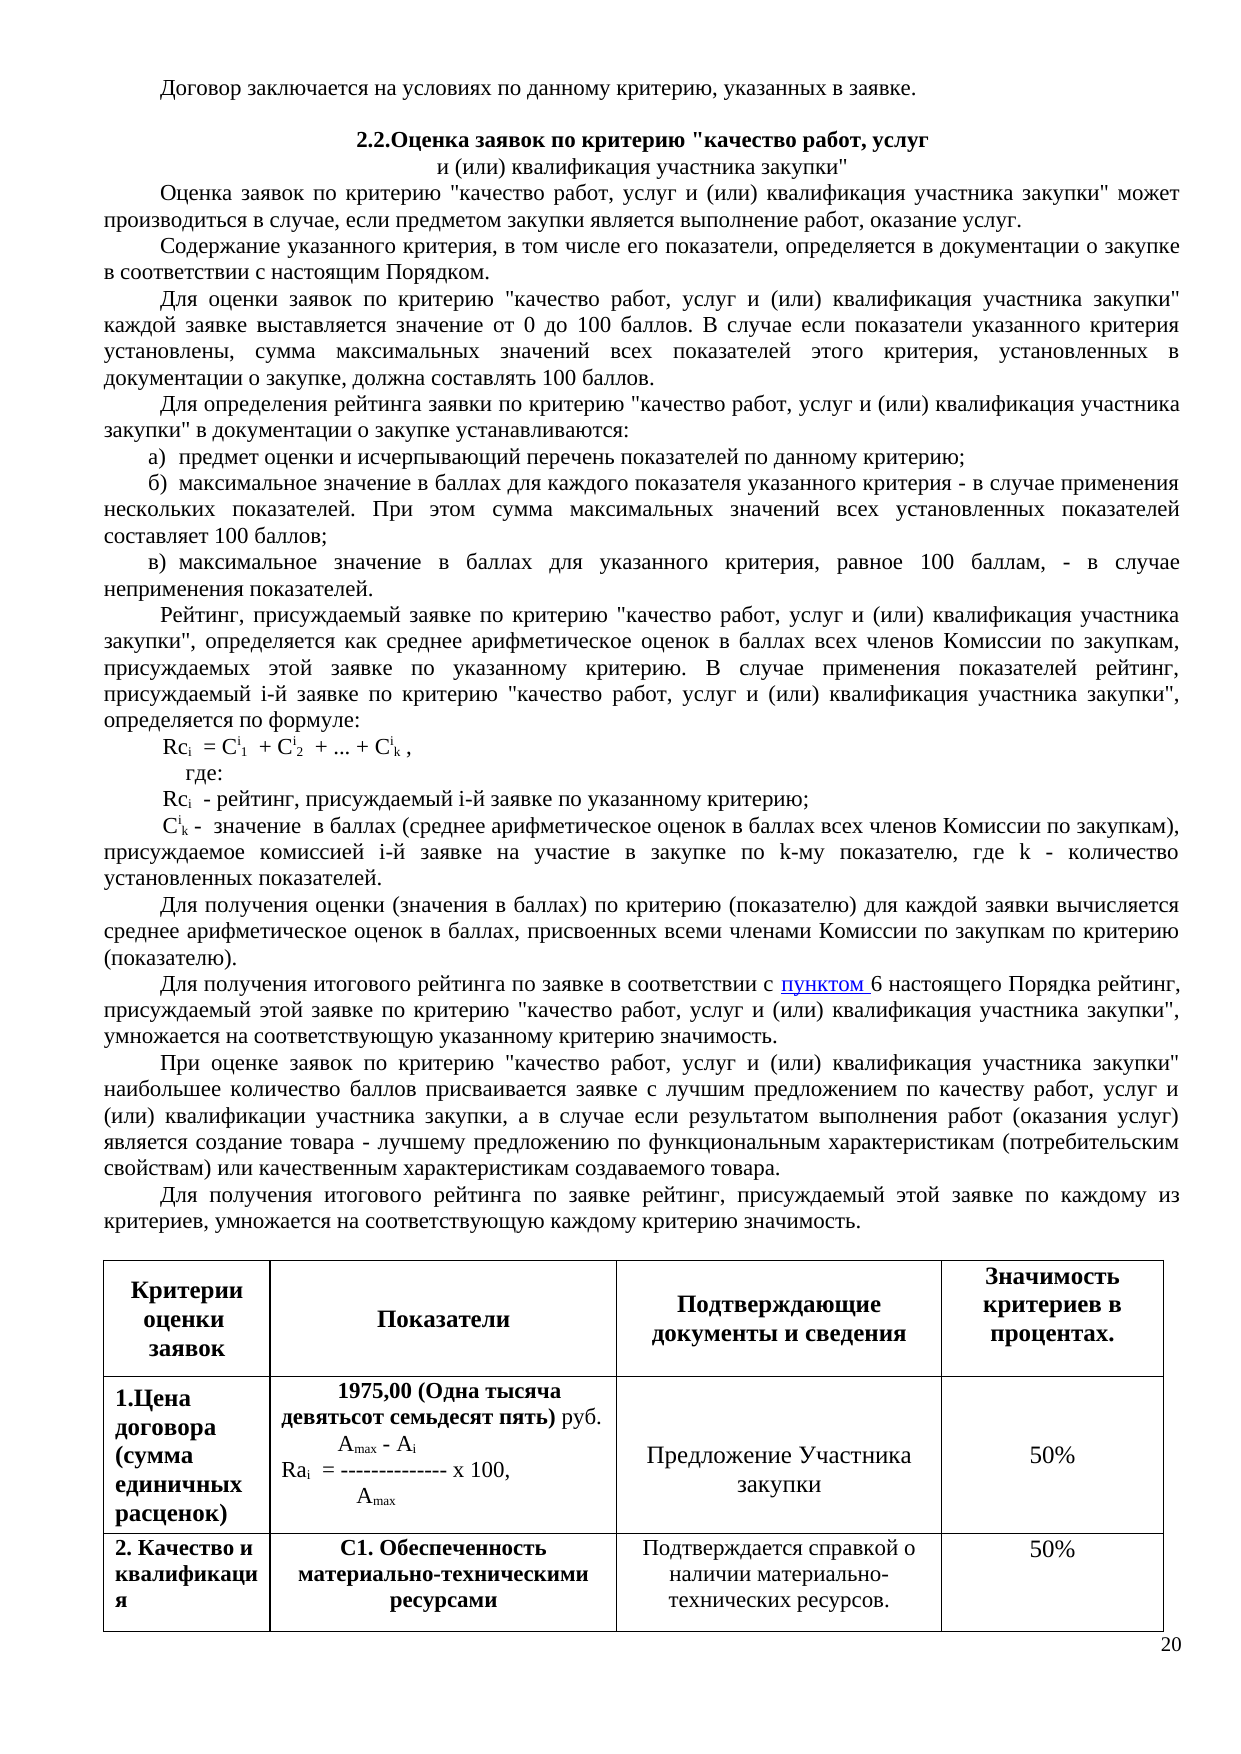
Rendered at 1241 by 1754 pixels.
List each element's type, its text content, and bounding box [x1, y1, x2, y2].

table_header Подтверждающие документы и сведения [617, 1261, 941, 1376]
table_header Значимость критериев в процентах. [942, 1261, 1163, 1376]
text Для определения рейтинга заявки по критерию "качество работ, услуг и (или) квалификация участника закупки" в документации о закупке устанавливаются: [103, 390, 1181, 443]
table_cell 50% [942, 1377, 1163, 1533]
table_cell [271, 1534, 616, 1631]
table_header Показатели [271, 1261, 616, 1376]
text Содержание указанного критерия, в том числе его показатели, определяется в документации о закупке в соответствии с настоящим Порядком. [103, 232, 1181, 285]
text Rci = Ci1 + Ci2 + ... + Cik , [103, 733, 1181, 759]
text Рейтинг, присуждаемый заявке по критерию "качество работ, услуг и (или) квалификация участника закупки", определяется как среднее арифметическое оценок в баллах всех членов Комиссии по закупкам, присуждаемых этой заявке по указанному критерию. В случае применения показателей рейтинг, присуждаемый i-й заявке по критерию "качество работ, услуг и (или) квалификация участника закупки", определяется по формуле: [103, 601, 1181, 733]
text Оценка заявок по критерию "качество работ, услуг и (или) квалификация участника закупки" может производиться в случае, если предметом закупки является выполнение работ, оказание услуг. [103, 179, 1181, 232]
list максимальное значение в баллах для указанного критерия, равное 100 баллам, - в случае неприменения показателей. [103, 548, 1181, 601]
text и (или) квалификация участника закупки" [103, 153, 1181, 179]
text где: [103, 759, 1181, 785]
list максимальное значение в баллах для каждого показателя указанного критерия - в случае применения нескольких показателей. При этом сумма максимальных значений всех установленных показателей составляет 100 баллов; [103, 469, 1181, 548]
table_cell 2. Качество и квалификация [104, 1534, 269, 1631]
text Договор заключается на условиях по данному критерию, указанных в заявке. [103, 74, 1181, 100]
text Для оценки заявок по критерию "качество работ, услуг и (или) квалификация участника закупки" каждой заявке выставляется значение от 0 до 100 баллов. В случае если показатели указанного критерия установлены, сумма максимальных значений всех показателей этого критерия, установленных в документации о закупке, должна составлять 100 баллов. [103, 285, 1181, 390]
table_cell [617, 1534, 941, 1631]
table_cell 1975,00 (Одна тысяча девятьсот семьдесят пять) руб. Amax - Ai Rai = -------------- x 100, Amax [271, 1377, 616, 1533]
table_cell 50% [942, 1534, 1163, 1631]
table_cell 1.Цена договора (сумма единичных расценок) [104, 1377, 269, 1533]
text 2.2.Оценка заявок по критерию "качество работ, услуг [103, 127, 1181, 153]
table_cell Предложение Участника закупки [617, 1377, 941, 1533]
text Для получения итогового рейтинга по заявке в соответствии с пунктом 6 настоящего Порядка рейтинг, присуждаемый этой заявке по критерию "качество работ, услуг и (или) квалификация участника закупки", умножается на соответствующую указанному критерию значимость. [103, 970, 1181, 1049]
text Cik - значение в баллах (среднее арифметическое оценок в баллах всех членов Комиссии по закупкам), присуждаемое комиссией i-й заявке на участие в закупке по k-му показателю, где k - количество установленных показателей. [103, 812, 1181, 891]
text Для получения оценки (значения в баллах) по критерию (показателю) для каждой заявки вычисляется среднее арифметическое оценок в баллах, присвоенных всеми членами Комиссии по закупкам по критерию (показателю). [103, 891, 1181, 970]
text При оценке заявок по критерию "качество работ, услуг и (или) квалификация участника закупки" наибольшее количество баллов присваивается заявке с лучшим предложением по качеству работ, услуг и (или) квалификации участника закупки, а в случае если результатом выполнения работ (оказания услуг) является создание товара - лучшему предложению по функциональным характеристикам (потребительским свойствам) или качественным характеристикам создаваемого товара. [103, 1049, 1181, 1181]
text Для получения итогового рейтинга по заявке рейтинг, присуждаемый этой заявке по каждому из критериев, умножается на соответствующую каждому критерию значимость. [103, 1181, 1181, 1233]
list предмет оценки и исчерпывающий перечень показателей по данному критерию; [103, 443, 1181, 469]
table_header Критерии оценки заявок [104, 1261, 269, 1376]
text Rci - рейтинг, присуждаемый i-й заявке по указанному критерию; [103, 785, 1181, 812]
